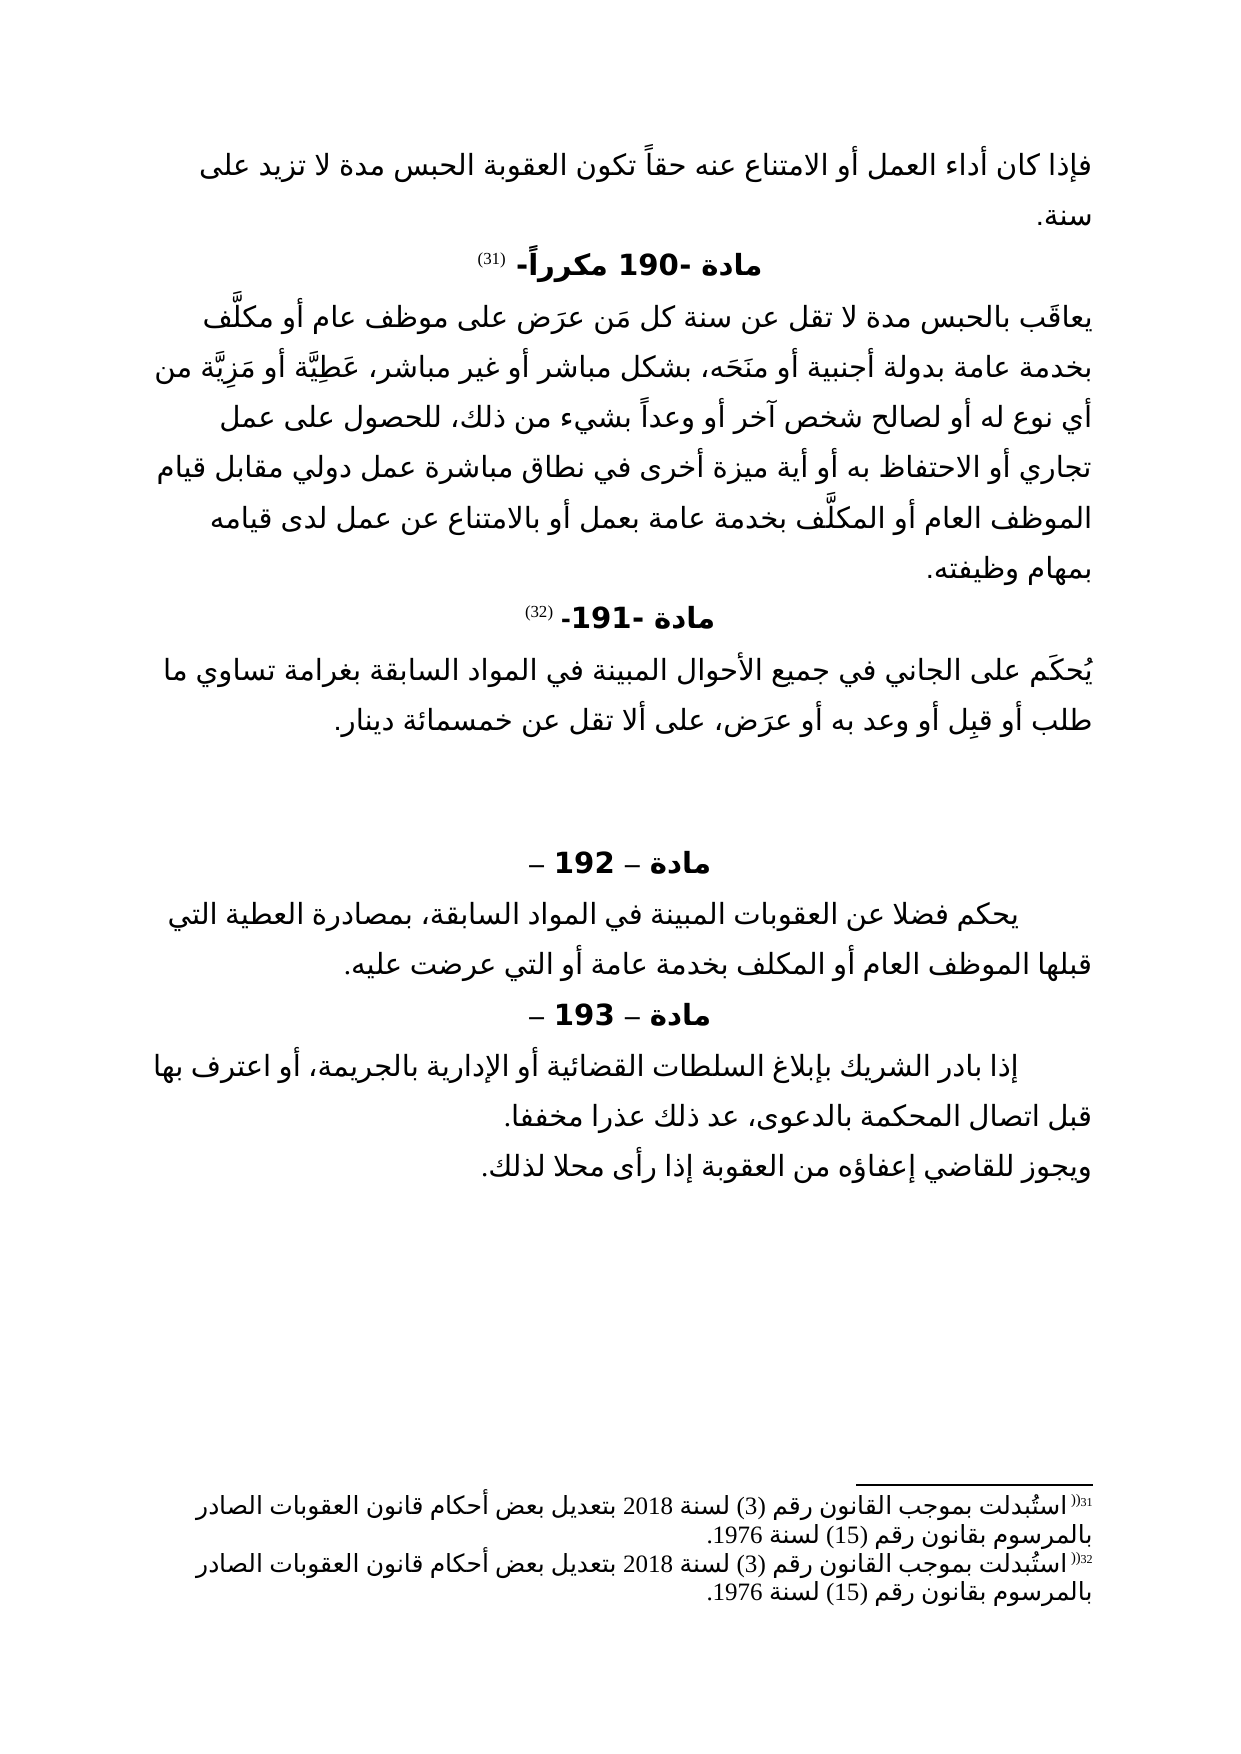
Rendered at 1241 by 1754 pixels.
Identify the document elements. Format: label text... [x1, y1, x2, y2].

text مادة -190 مكرراً- () [148, 248, 1092, 282]
text يعاقَب بالحبس مدة لا تقل عن سنة كل مَن عرَض على موظف عام أو مكلَّف بخدمة عامة بدولة أجنبية أو منَحَه، بشكل مباشر أو غير مباشر، عَطِيَّة أو مَزِيَّة من أي نوع له أو لصالح شخص آخر أو وعداً بشيء من ذلك، للحصول على عمل تجاري أو الاحتفاظ به أو أية ميزة أخرى في نطاق مباشرة عمل دولي مقابل قيام الموظف العام أو المكلَّف بخدمة عامة بعمل أو بالامتناع عن عمل لدى قيامه بمهام وظيفته. [148, 299, 1092, 585]
text مادة -191- () [148, 601, 1092, 636]
text فإذا كان أداء العمل أو الامتناع عنه حقاً تكون العقوبة الحبس مدة لا تزيد على سنة. [148, 148, 1092, 232]
text ويجوز للقاضي إعفاؤه من العقوبة إذا رأى محلا لذلك. [148, 1149, 1092, 1183]
text يحكم فضلا عن العقوبات المبينة في المواد السابقة، بمصادرة العطية التي قبلها الموظف العام أو المكلف بخدمة عامة أو التي عرضت عليه. [148, 897, 1092, 981]
text إذا بادر الشريك بإبلاغ السلطات القضائية أو الإدارية بالجريمة، أو اعترف بها قبل اتصال المحكمة بالدعوى، عد ذلك عذرا مخففا. [148, 1049, 1092, 1133]
text مادة – 192 – [148, 846, 1092, 880]
text يُحكَم على الجاني في جميع الأحوال المبينة في المواد السابقة بغرامة تساوي ما طلب أو قبِل أو وعد به أو عرَض، على ألا تقل عن خمسمائة دينار. [148, 653, 1092, 737]
text مادة – 193 – [148, 998, 1092, 1032]
